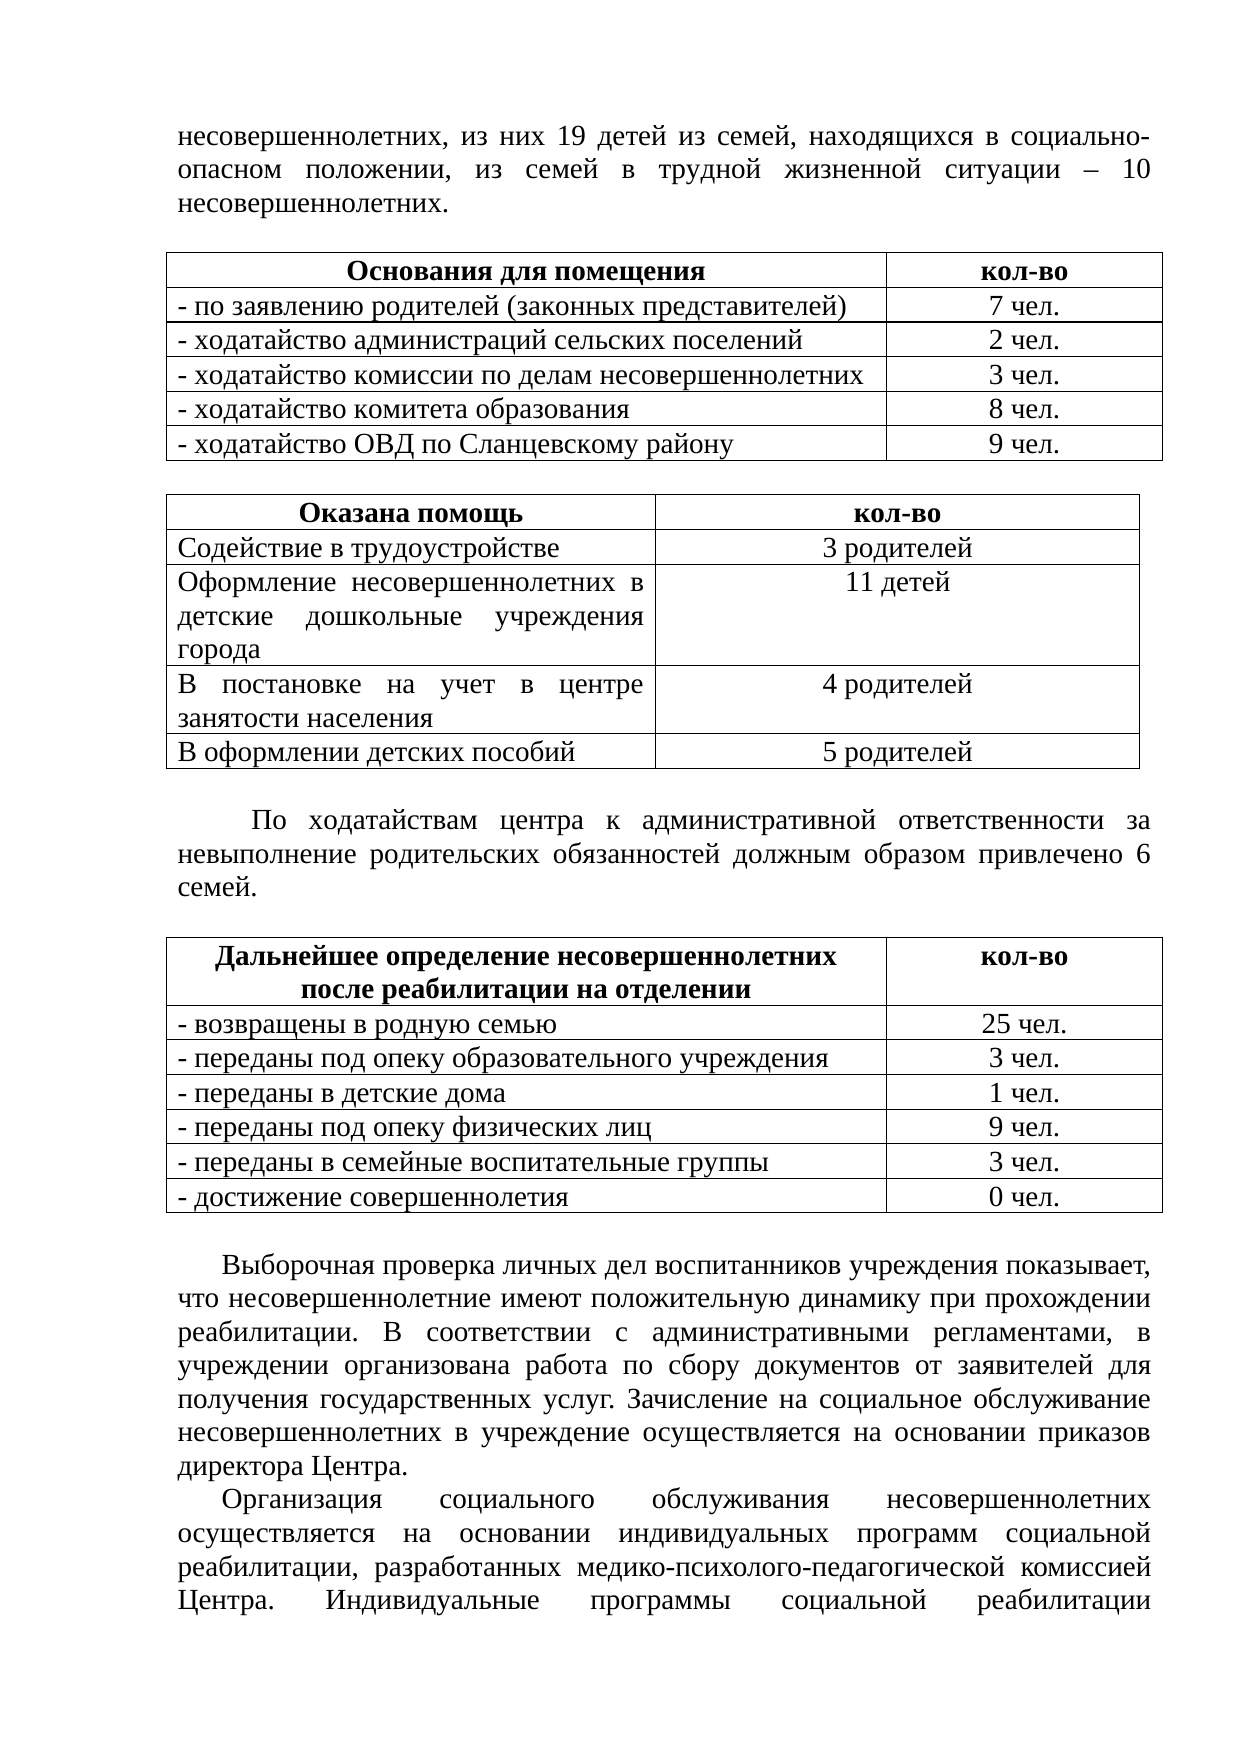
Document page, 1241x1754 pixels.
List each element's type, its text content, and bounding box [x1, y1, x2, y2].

table_cell 2 чел. [887, 323, 1162, 356]
table_cell - достижение совершеннолетия [167, 1179, 886, 1212]
table_header кол-во [887, 938, 1162, 1005]
table_cell 25 чел. [887, 1006, 1162, 1039]
table_cell 3 родителей [656, 530, 1139, 563]
table_cell - ходатайство ОВД по Сланцевскому району [167, 426, 886, 460]
table_cell 9 чел. [887, 426, 1162, 460]
text По ходатайствам центра к административной ответственности за невыполнение родительских обязанностей должным образом привлечено 6 семей. [177, 802, 1152, 903]
table_cell - возвращены в родную семью [167, 1006, 886, 1039]
table_header Основания для помещения [167, 253, 886, 287]
table_cell - переданы в семейные воспитательные группы [167, 1144, 886, 1178]
table_cell - переданы в детские дома [167, 1075, 886, 1108]
text Выборочная проверка личных дел воспитанников учреждения показывает, что несовершеннолетние имеют положительную динамику при прохождении реабилитации. В соответствии с административными регламентами, в учреждении организована работа по сбору документов от заявителей для получения государственных услуг. Зачисление на социальное обслуживание несовершеннолетних в учреждение осуществляется на основании приказов директора Центра. [177, 1247, 1152, 1482]
table_cell - ходатайство комиссии по делам несовершеннолетних [167, 357, 886, 391]
table_header Оказана помощь [167, 495, 655, 529]
table_cell 5 родителей [656, 734, 1139, 768]
table_cell 11 детей [656, 565, 1139, 665]
table_cell - ходатайство комитета образования [167, 392, 886, 425]
table_cell 7 чел. [887, 288, 1162, 321]
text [177, 1482, 1152, 1616]
table_cell В постановке на учет в центре занятости населения [167, 666, 655, 733]
table_cell - по заявлению родителей (законных представителей) [167, 288, 886, 321]
table_cell 3 чел. [887, 1144, 1162, 1178]
table_cell 9 чел. [887, 1110, 1162, 1143]
table_cell 3 чел. [887, 1040, 1162, 1074]
table_header Дальнейшее определение несовершеннолетних после реабилитации на отделении [167, 938, 886, 1005]
table_cell 8 чел. [887, 392, 1162, 425]
table_header кол-во [887, 253, 1162, 287]
table_header кол-во [656, 495, 1139, 529]
table_cell В оформлении детских пособий [167, 734, 655, 768]
table_cell - ходатайство администраций сельских поселений [167, 323, 886, 356]
table_cell Оформление несовершеннолетних в детские дошкольные учреждения города [167, 565, 655, 665]
table_cell - переданы под опеку физических лиц [167, 1110, 886, 1143]
table_cell - переданы под опеку образовательного учреждения [167, 1040, 886, 1074]
table_cell Содействие в трудоустройстве [167, 530, 655, 563]
table_cell 1 чел. [887, 1075, 1162, 1108]
table_cell 4 родителей [656, 666, 1139, 733]
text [177, 118, 1152, 219]
table_cell 3 чел. [887, 357, 1162, 391]
table_cell 0 чел. [887, 1179, 1162, 1212]
